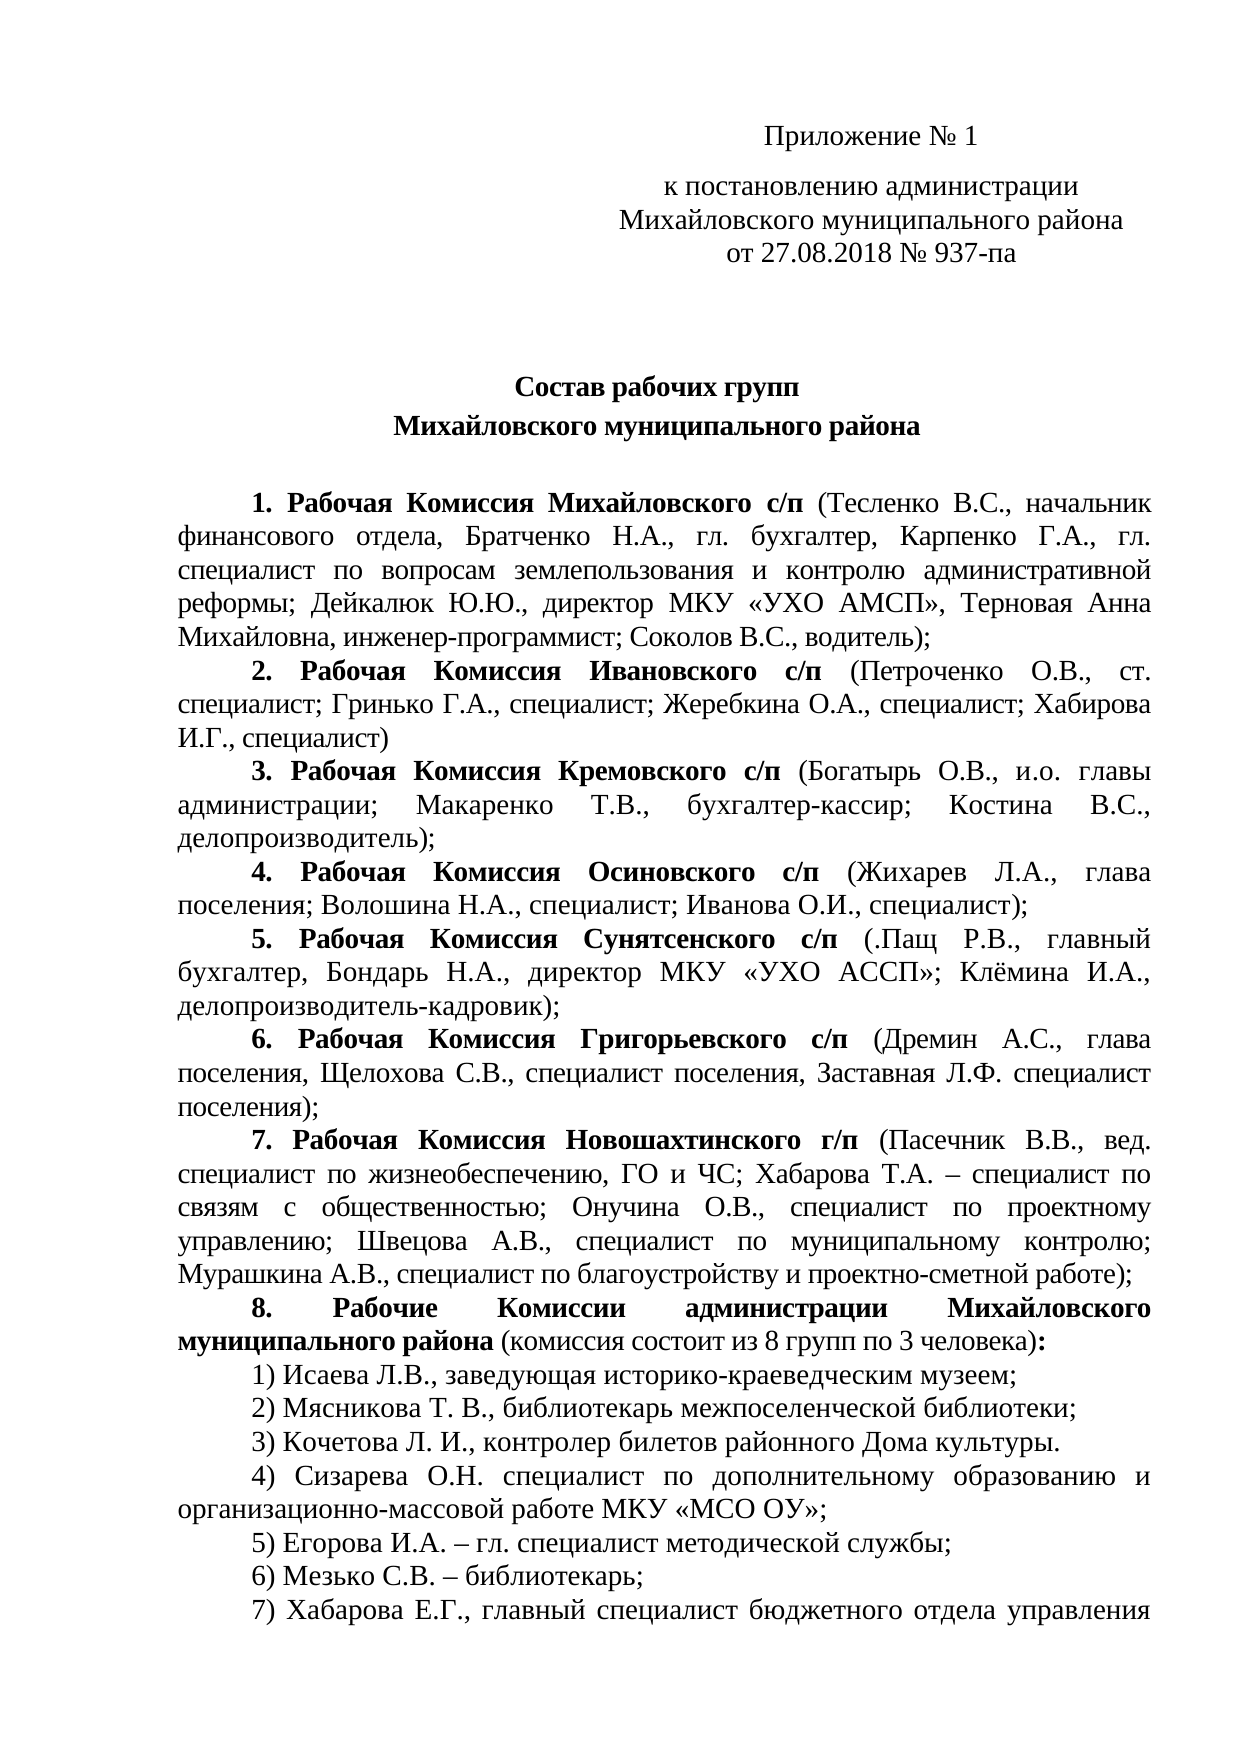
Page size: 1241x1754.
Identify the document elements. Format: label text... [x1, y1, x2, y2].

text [177, 1592, 1152, 1625]
text 2. Рабочая Комиссия Ивановского с/п (Петроченко О.В., ст. специалист; Гринько Г.А., специалист; Жеребкина О.А., специалист; Хабирова И.Г., специалист) [177, 653, 1152, 753]
text 5. Рабочая Комиссия Сунятсенского с/п (.Пащ Р.В., главный бухгалтер, Бондарь Н.А., директор МКУ «УХО АССП»; Клёмина И.А., делопроизводитель-кадровик); [177, 921, 1152, 1022]
text 4) Сизарева О.Н. специалист по дополнительному образованию и организационно-массовой работе МКУ «МСО ОУ»; [177, 1458, 1152, 1525]
text 1) Исаева Л.В., заведующая историко-краеведческим музеем; [177, 1357, 1152, 1391]
text 6. Рабочая Комиссия Григорьевского с/п (Дремин А.С., глава поселения, Щелохова С.В., специалист поселения, Заставная Л.Ф. специалист поселения); [177, 1022, 1152, 1122]
text Михайловского муниципального района [591, 202, 1152, 236]
text 5) Егорова И.А. – гл. специалист методической службы; [177, 1525, 1152, 1558]
text Михайловского муниципального района [177, 408, 1137, 441]
text 6) Мезько С.В. – библиотекарь; [177, 1558, 1152, 1592]
text 2) Мясникова Т. В., библиотекарь межпоселенческой библиотеки; [177, 1391, 1152, 1424]
text Состав рабочих групп [177, 369, 1137, 403]
text к постановлению администрации [591, 168, 1152, 202]
text Приложение № 1 [591, 118, 1152, 152]
text 3. Рабочая Комиссия Кремовского с/п (Богатырь О.В., и.о. главы администрации; Макаренко Т.В., бухгалтер-кассир; Костина В.С., делопроизводитель); [177, 753, 1152, 854]
text 3) Кочетова Л. И., контролер билетов районного Дома культуры. [177, 1424, 1152, 1458]
text от 27.08.2018 № 937-па [591, 236, 1152, 269]
text 7. Рабочая Комиссия Новошахтинского г/п (Пасечник В.В., вед. специалист по жизнеобеспечению, ГО и ЧС; Хабарова Т.А. – специалист по связям с общественностью; Онучина О.В., специалист по проектному управлению; Швецова А.В., специалист по муниципальному контролю; Мурашкина А.В., специалист по благоустройству и проектно-сметной работе); [177, 1122, 1152, 1290]
text 1. Рабочая Комиссия Михайловского с/п (Тесленко В.С., начальник финансового отдела, Братченко Н.А., гл. бухгалтер, Карпенко Г.А., гл. специалист по вопросам землепользования и контролю административной реформы; Дейкалюк Ю.Ю., директор МКУ «УХО АМСП», Терновая Анна Михайловна, инженер-программист; Соколов В.С., водитель); [177, 485, 1152, 653]
text 4. Рабочая Комиссия Осиновского с/п (Жихарев Л.А., глава поселения; Волошина Н.А., специалист; Иванова О.И., специалист); [177, 854, 1152, 921]
text 8. Рабочие Комиссии администрации Михайловского муниципального района (комиссия состоит из 8 групп по 3 человека): [177, 1290, 1152, 1357]
